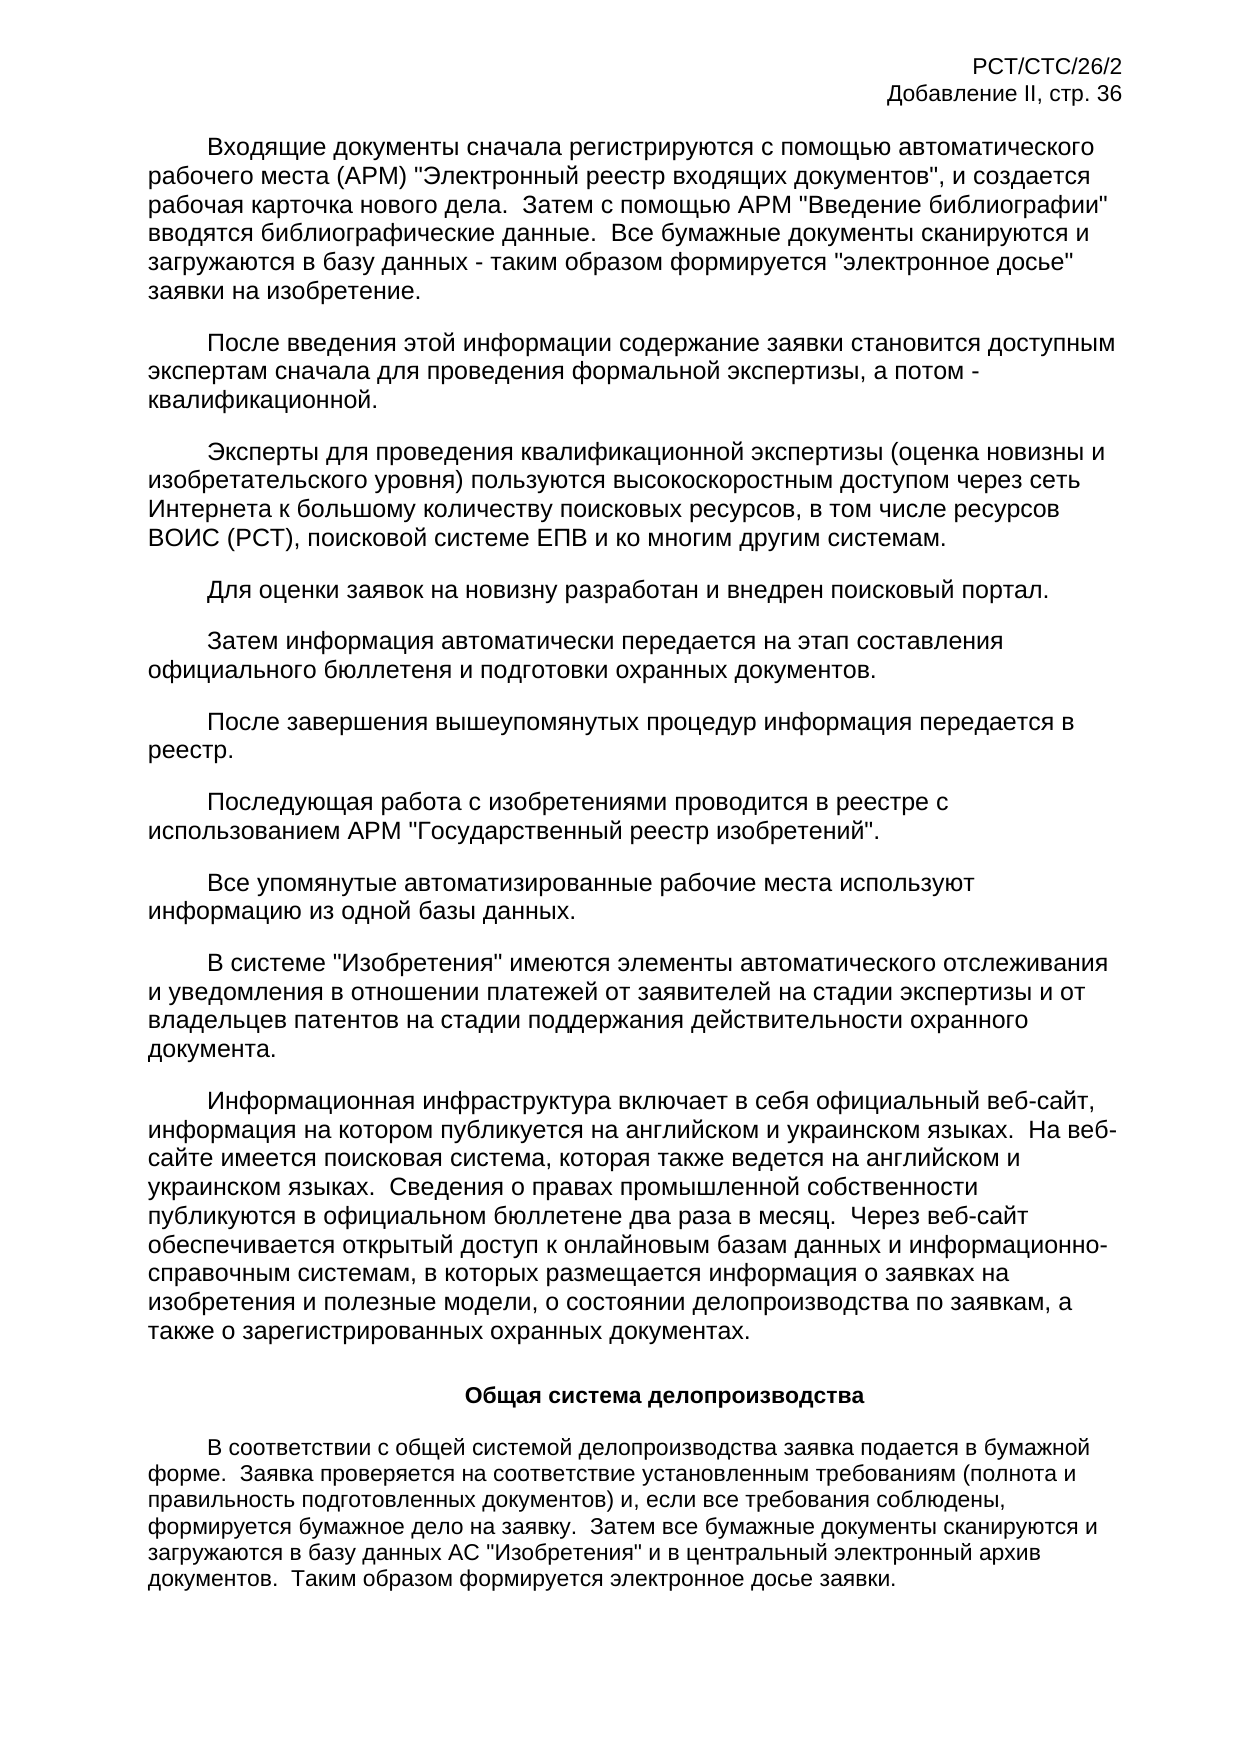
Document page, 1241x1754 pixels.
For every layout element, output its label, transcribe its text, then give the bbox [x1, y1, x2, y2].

list Для оценки заявок на новизну разработан и внедрен поисковый портал. [148, 575, 1122, 603]
list После введения этой информации содержание заявки становится доступным экспертам сначала для проведения формальной экспертизы, а потом - квалификационной. [148, 328, 1122, 414]
text Общая система делопроизводства [148, 1382, 1122, 1408]
list Информационная инфраструктура включает в себя официальный веб-сайт, информация на котором публикуется на английском и украинском языках. На веб-сайте имеется поисковая система, которая также ведется на английском и украинском языках. Сведения о правах промышленной собственности публикуются в официальном бюллетене два раза в месяц. Через веб-сайт обеспечивается открытый доступ к онлайновым базам данных и информационно-справочным системам, в которых размещается информация о заявках на изобретения и полезные модели, о состоянии делопроизводства по заявкам, а также о зарегистрированных охранных документах. [148, 1086, 1122, 1345]
list Затем информация автоматически передается на этап составления официального бюллетеня и подготовки охранных документов. [148, 626, 1122, 684]
list Все упомянутые автоматизированные рабочие места используют информацию из одной базы данных. [148, 868, 1122, 925]
list Эксперты для проведения квалификационной экспертизы (оценка новизны и изобретательского уровня) пользуются высокоскоростным доступом через сеть Интернета к большому количеству поисковых ресурсов, в том числе ресурсов ВОИС (PCT), поисковой системе ЕПВ и ко многим другим системам. [148, 437, 1122, 552]
list Входящие документы сначала регистрируются с помощью автоматического рабочего места (АРМ) "Электронный реестр входящих документов", и создается рабочая карточка нового дела. Затем с помощью АРМ "Введение библиографии" вводятся библиографические данные. Все бумажные документы сканируются и загружаются в базу данных - таким образом формируется "электронное досье" заявки на изобретение. [148, 132, 1122, 305]
text В соответствии с общей системой делопроизводства заявка подается в бумажной форме. Заявка проверяется на соответствие установленным требованиям (полнота и правильность подготовленных документов) и, если все требования соблюдены, формируется бумажное дело на заявку. Затем все бумажные документы сканируются и загружаются в базу данных АС "Изобретения" и в центральный электронный архив документов. Таким образом формируется электронное досье заявки. [148, 1433, 1122, 1592]
list После завершения вышеупомянутых процедур информация передается в реестр. [148, 707, 1122, 764]
list Последующая работа с изобретениями проводится в реестре с использованием АРМ "Государственный реестр изобретений". [148, 787, 1122, 845]
list В системе "Изобретения" имеются элементы автоматического отслеживания и уведомления в отношении платежей от заявителей на стадии экспертизы и от владельцев патентов на стадии поддержания действительности охранного документа. [148, 948, 1122, 1063]
